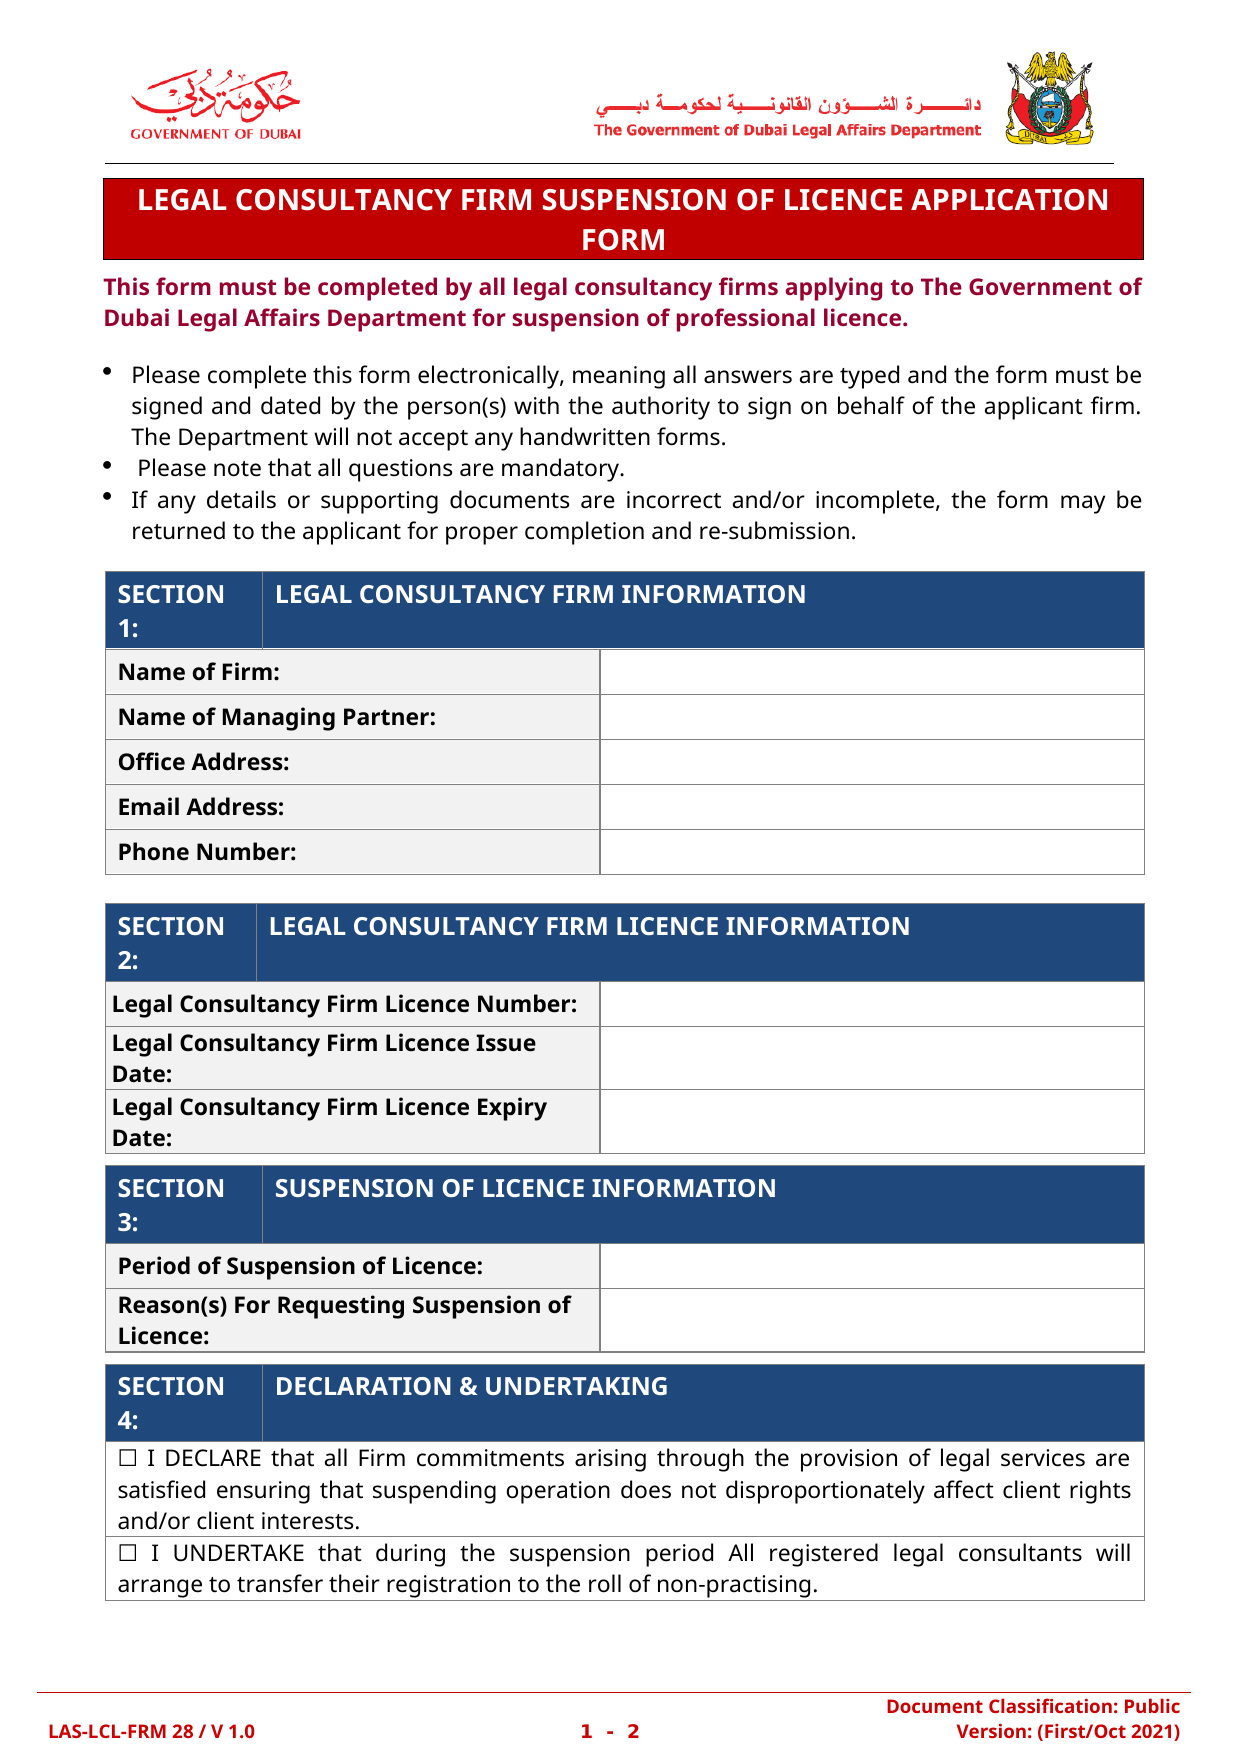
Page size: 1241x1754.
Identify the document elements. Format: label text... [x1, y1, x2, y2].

table_header SECTION 1: [106, 572, 262, 648]
list Please note that all questions are mandatory. [94, 452, 1134, 483]
table_cell Name of Firm: [106, 650, 599, 693]
table_cell Office Address: [106, 740, 599, 783]
table_cell Period of Suspension of Licence: [106, 1244, 599, 1288]
table_header LEGAL CONSULTANCY FIRM INFORMATION [263, 572, 1144, 648]
table_cell [601, 1090, 1144, 1153]
table_cell Legal Consultancy Firm Licence Number: [106, 982, 599, 1026]
table_header SUSPENSION OF LICENCE INFORMATION [263, 1166, 1144, 1243]
table_header SECTION 4: [106, 1365, 262, 1441]
table_header LEGAL CONSULTANCY FIRM SUSPENSION OF LICENCE APPLICATION FORM [104, 179, 1143, 259]
list If any details or supporting documents are incorrect and/or incomplete, the form may be returned to the applicant for proper completion and re-submission. [94, 483, 1134, 546]
table_cell Name of Managing Partner: [106, 695, 599, 738]
table_cell Reason(s) For Requesting Suspension of Licence: [106, 1289, 599, 1351]
table_cell [601, 695, 1144, 738]
table_cell [601, 830, 1144, 873]
table_header SECTION 2: [106, 904, 256, 981]
table_cell Phone Number: [106, 830, 599, 873]
table_cell [601, 740, 1144, 783]
table_header SECTION 3: [106, 1166, 262, 1243]
table_cell [601, 1289, 1144, 1351]
table_header DECLARATION & UNDERTAKING [263, 1365, 1144, 1441]
table_cell I UNDERTAKE that during the suspension period All registered legal consultants will arrange to transfer their registration to the roll of non-practising. [106, 1537, 1144, 1599]
table_cell Email Address: [106, 785, 599, 828]
table_cell Legal Consultancy Firm Licence Expiry Date: [106, 1090, 599, 1153]
text This form must be completed by all legal consultancy firms applying to The Government of Dubai Legal Affairs Department for suspension of professional licence. [94, 271, 1134, 333]
table_cell I DECLARE that all Firm commitments arising through the provision of legal services are satisfied ensuring that suspending operation does not disproportionately affect client rights and/or client interests. [106, 1442, 1144, 1536]
table_header LEGAL CONSULTANCY FIRM LICENCE INFORMATION [257, 904, 1144, 981]
picture [116, 61, 324, 148]
picture [587, 46, 1103, 149]
table_cell Legal Consultancy Firm Licence Issue Date: [106, 1027, 599, 1089]
table_cell [601, 982, 1144, 1026]
table_cell [601, 785, 1144, 828]
table_cell [601, 1027, 1144, 1089]
table_cell [601, 1244, 1144, 1288]
table_cell [601, 650, 1144, 693]
list Please complete this form electronically, meaning all answers are typed and the form must be signed and dated by the person(s) with the authority to sign on behalf of the applicant firm. The Department will not accept any handwritten forms. [103, 358, 1144, 452]
